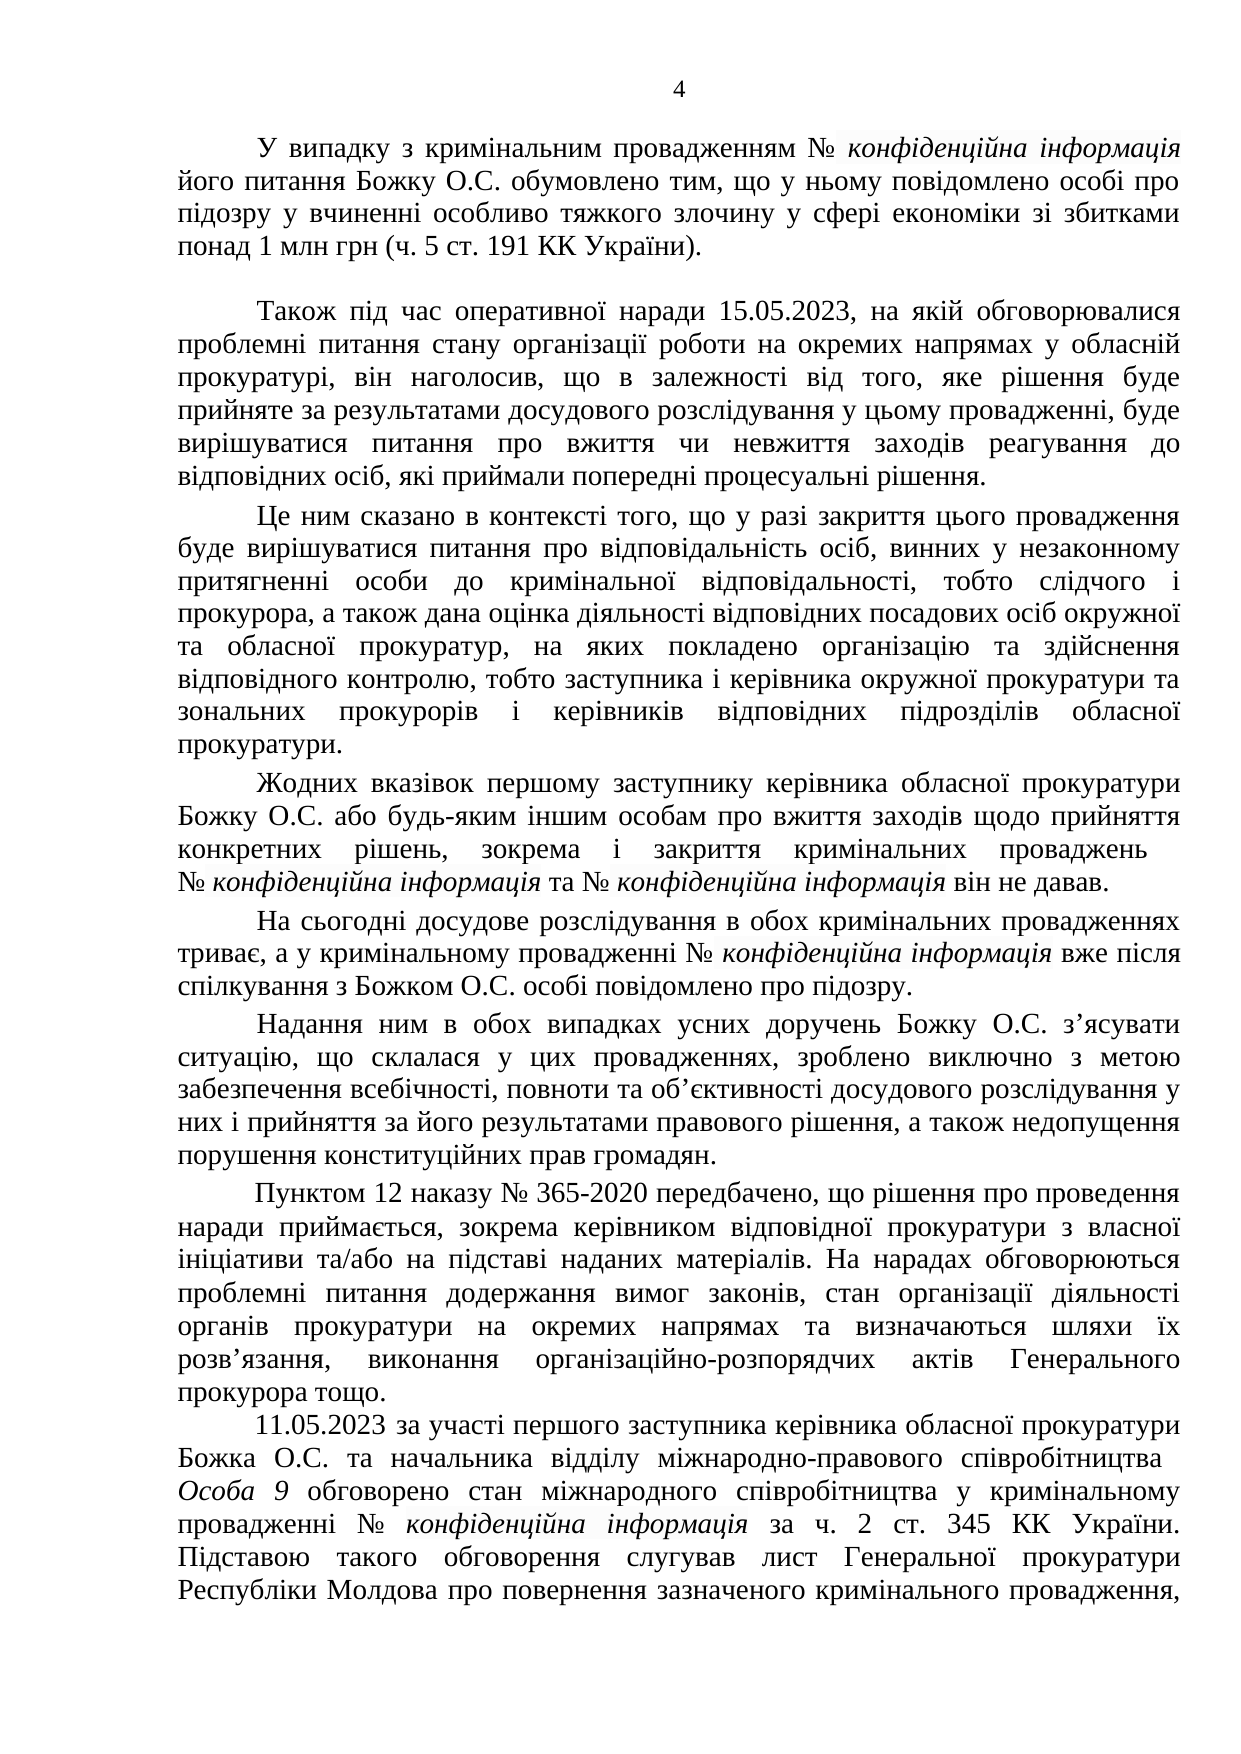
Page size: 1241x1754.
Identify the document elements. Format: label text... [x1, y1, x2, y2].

text Це ним сказано в контексті того, що у разі закриття цього провадження буде вирішуватися питання про відповідальність осіб, винних у незаконному притягненні особи до кримінальної відповідальності, тобто слідчого і прокурора, а також дана оцінка діяльності відповідних посадових осіб окружної та обласної прокуратур, на яких покладено організацію та здійснення відповідного контролю, тобто заступника і керівника окружної прокуратури та зональних прокурорів і керівників відповідних підрозділів обласної прокуратури. [177, 499, 1181, 760]
text На сьогодні досудове розслідування в обох кримінальних провадженнях триває, а у кримінальному провадженні № конфіденційна інформація вже після спілкування з Божком О.С. особі повідомлено про підозру. [177, 905, 1181, 1002]
text Також під час оперативної наради 15.05.2023, на якій обговорювалися проблемні питання стану організації роботи на окремих напрямах у обласній прокуратурі, він наголосив, що в залежності від того, яке рішення буде прийняте за результатами досудового розслідування у цьому провадженні, буде вирішуватися питання про вжиття чи невжиття заходів реагування до відповідних осіб, які приймали попередні процесуальні рішення. [177, 294, 1181, 492]
text Пунктом 12 наказу № 365-2020 передбачено, що рішення про проведення наради приймається, зокрема керівником відповідної прокуратури з власної ініціативи та/або на підставі наданих матеріалів. На нарадах обговорюються проблемні питання додержання вимог законів, стан організації діяльності органів прокуратури на окремих напрямах та визначаються шляхи їх розв’язання, виконання організаційно-розпорядчих актів Генерального прокурора тощо. [177, 1177, 1181, 1408]
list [177, 1408, 1181, 1606]
text Надання ним в обох випадках усних доручень Божку О.С. з’ясувати ситуацію, що склалася у цих провадженнях, зроблено виключно з метою забезпечення всебічності, повноти та об’єктивності досудового розслідування у них і прийняття за його результатами правового рішення, а також недопущення порушення конституційних прав громадян. [177, 1008, 1181, 1171]
text Жодних вказівок першому заступнику керівника обласної прокуратури Божку О.С. або будь-яким іншим особам про вжиття заходів щодо прийняття конкретних рішень, зокрема і закриття кримінальних проваджень № конфіденційна інформація та № конфіденційна інформація він не давав. [177, 766, 1181, 898]
text У випадку з кримінальним провадженням № конфіденційна інформація його питання Божку О.С. обумовлено тим, що у ньому повідомлено особі про підозру у вчиненні особливо тяжкого злочину у сфері економіки зі збитками понад 1 млн грн (ч. 5 ст. 191 КК України). [177, 131, 1181, 262]
